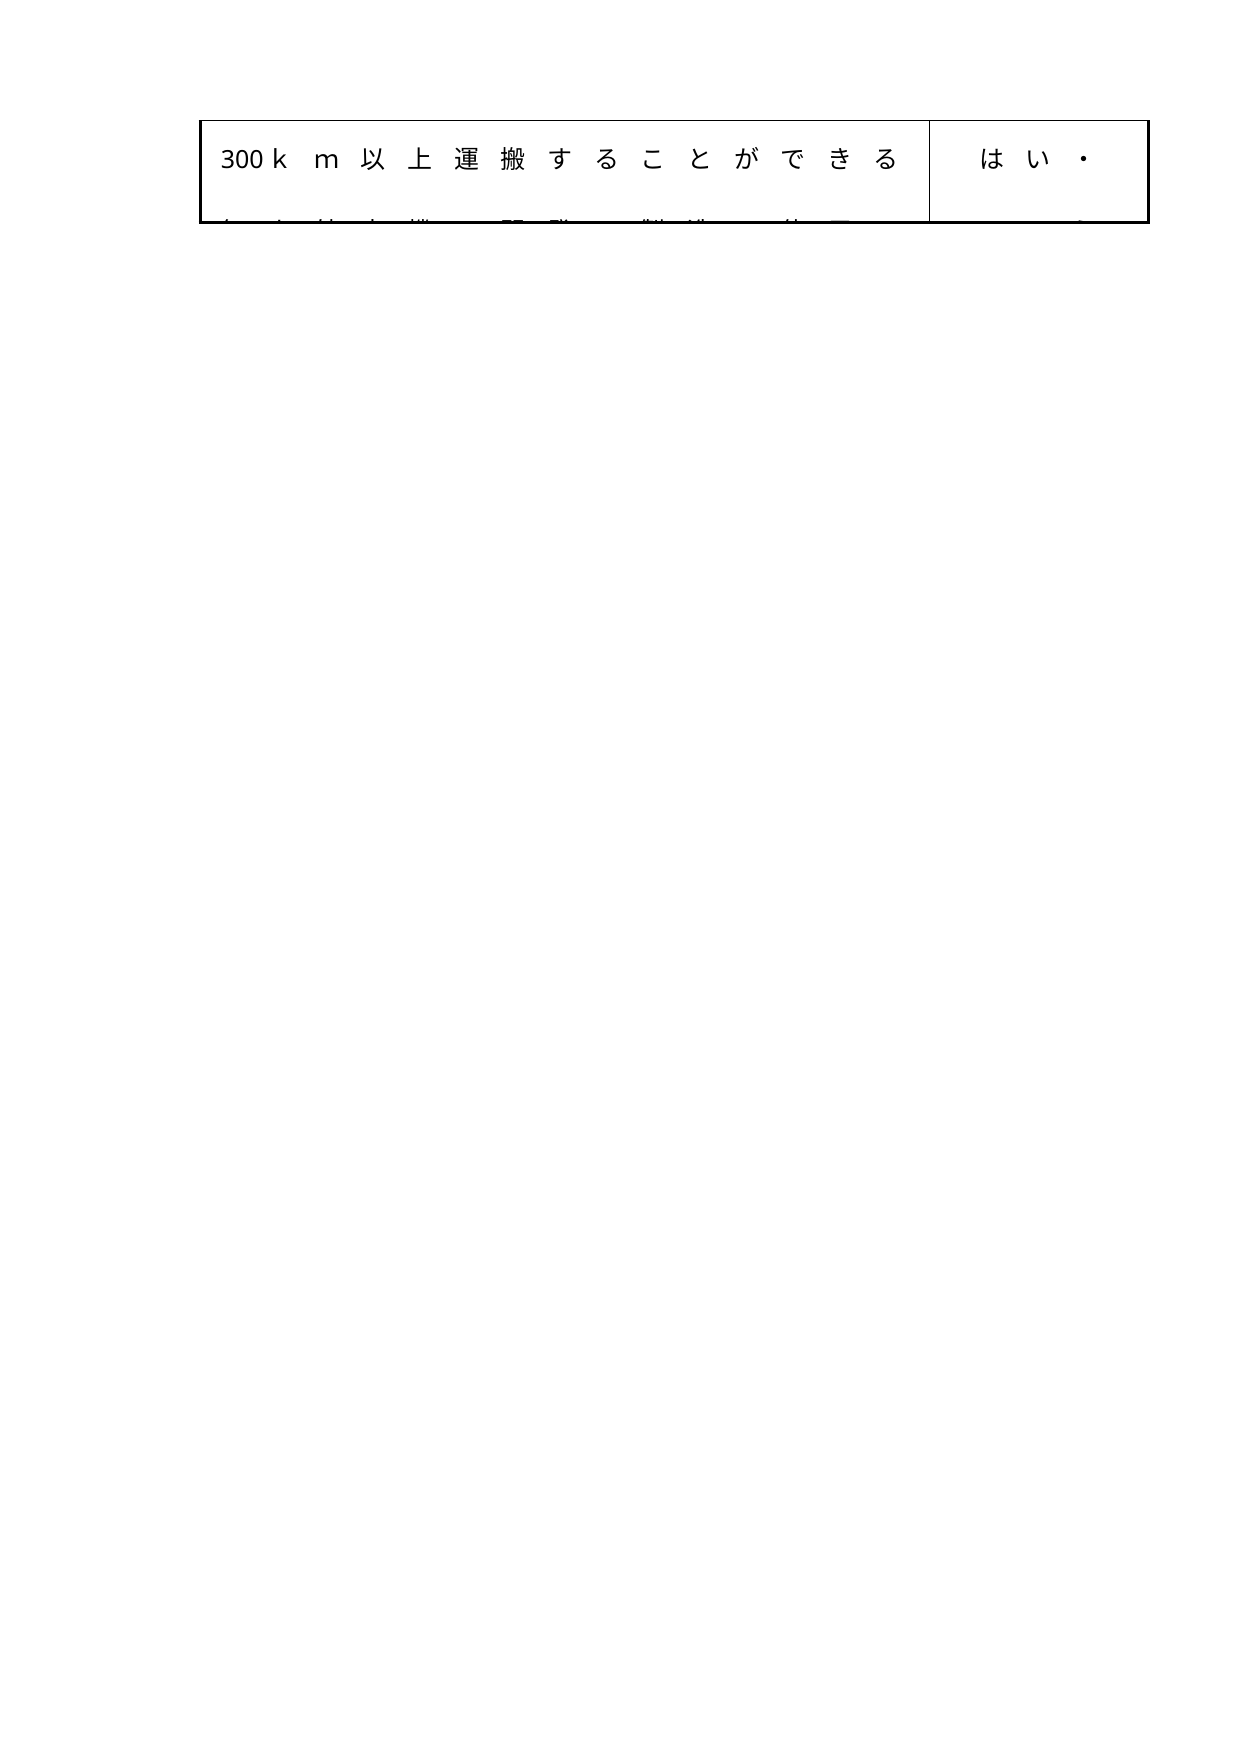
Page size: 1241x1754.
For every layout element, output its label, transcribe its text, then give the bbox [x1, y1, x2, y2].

table_cell 300ｋｍ以上運搬することができる無人航空機の開発、製造、使用又は貯蔵 [202, 121, 929, 221]
table_cell はい・いいえ [930, 121, 1147, 221]
